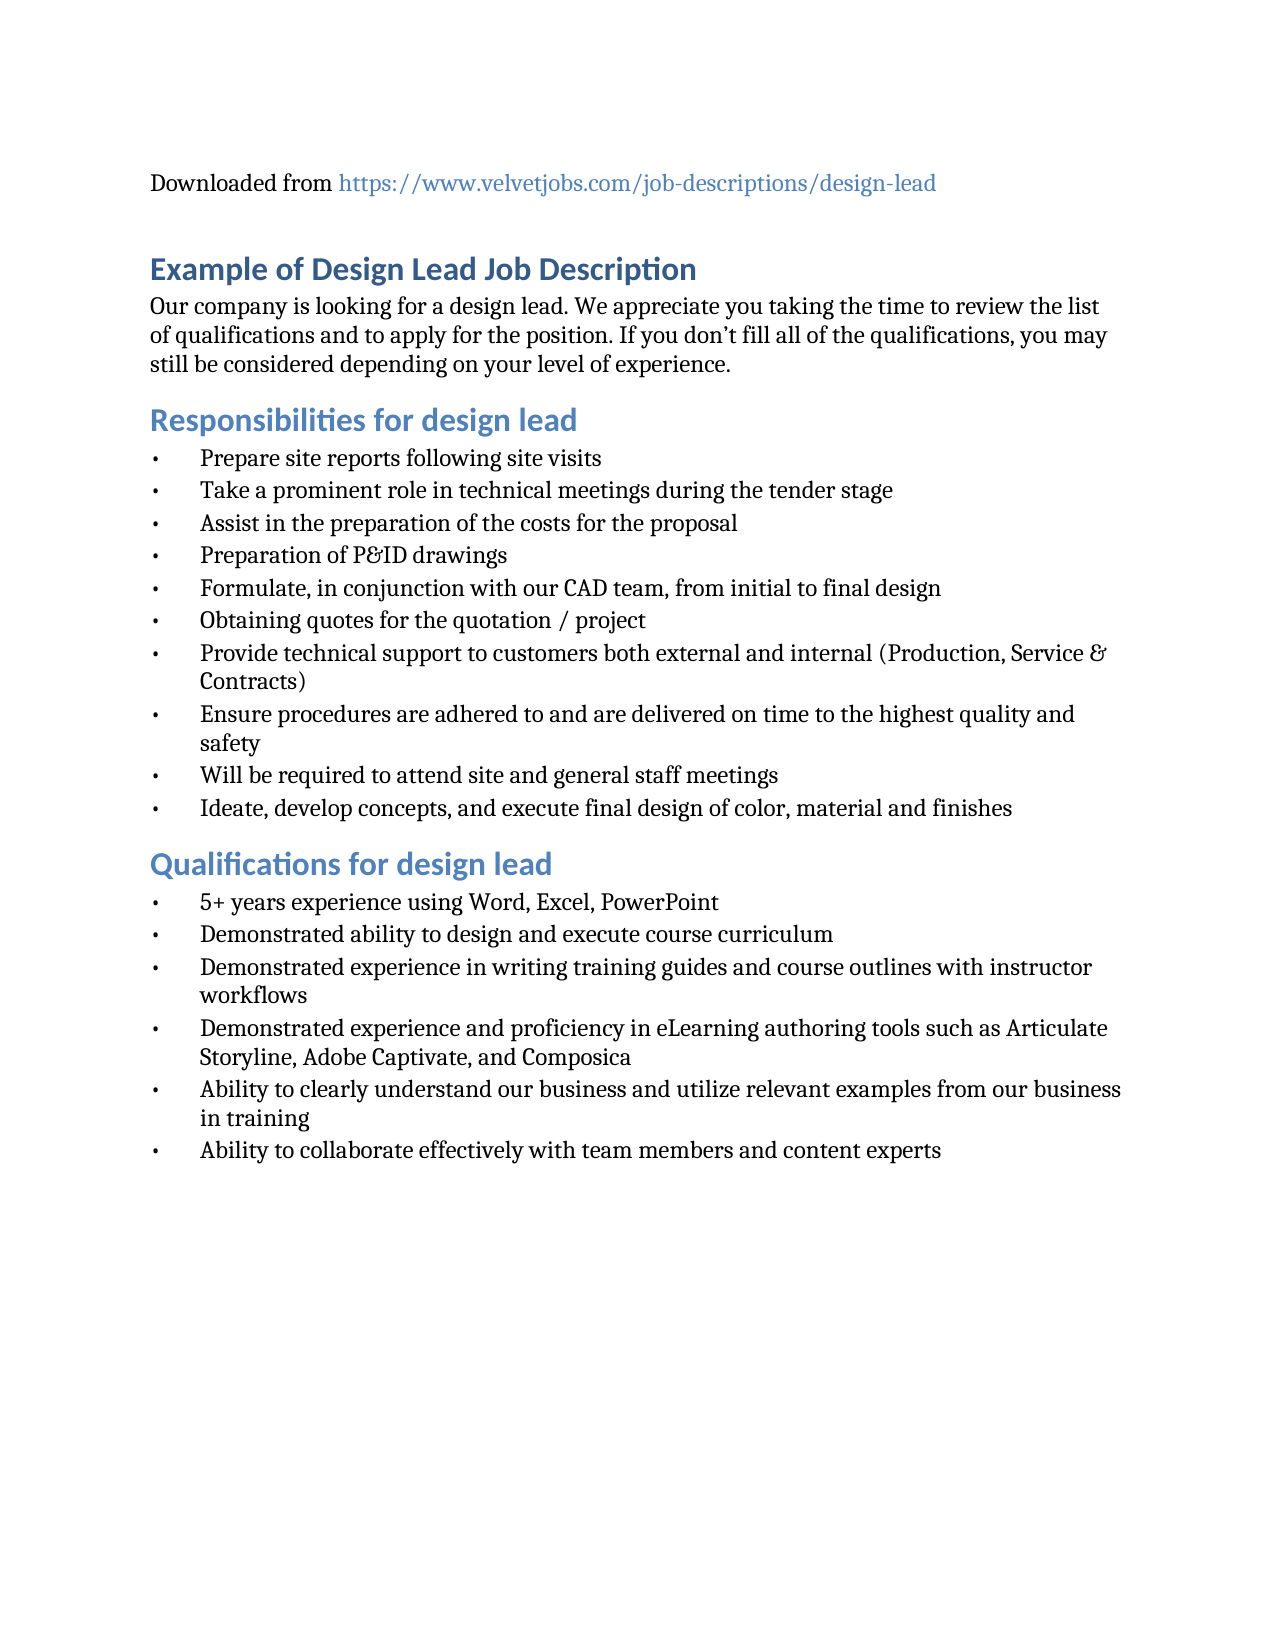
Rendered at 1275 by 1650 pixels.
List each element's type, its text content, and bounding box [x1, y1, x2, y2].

list Demonstrated experience in writing training guides and course outlines with instructor workflows [150, 953, 1125, 1010]
list Take a prominent role in technical meetings during the tender stage [150, 476, 1125, 505]
list Preparation of P&ID drawings [150, 541, 1125, 570]
list Obtaining quotes for the quotation / project [150, 606, 1125, 635]
list Prepare site reports following site visits [150, 443, 1125, 472]
text Downloaded from https://www.velvetjobs.com/job-descriptions/design-lead [150, 169, 1125, 197]
text Our company is looking for a design lead. We appreciate you taking the time to review the list of qualifications and to apply for the position. If you don’t fill all of the qualifications, you may still be considered depending on your level of experience. [150, 292, 1125, 378]
list Ensure procedures are adhered to and are delivered on time to the highest quality and safety [150, 700, 1125, 757]
subtitle Qualifications for design lead [150, 843, 1125, 884]
list Assist in the preparation of the costs for the proposal [150, 508, 1125, 537]
list Ability to clearly understand our business and utilize relevant examples from our business in training [150, 1075, 1125, 1133]
subtitle Responsibilities for design lead [150, 399, 1125, 440]
list Formulate, in conjunction with our CAD team, from initial to final design [150, 573, 1125, 602]
list Will be required to attend site and general staff meetings [150, 761, 1125, 790]
list Demonstrated experience and proficiency in eLearning authoring tools such as Articulate Storyline, Adobe Captivate, and Composica [150, 1014, 1125, 1071]
list 5+ years experience using Word, Excel, PowerPoint [150, 888, 1125, 916]
list Ideate, develop concepts, and execute final design of color, material and finishes [150, 793, 1125, 822]
list Demonstrated ability to design and execute course curriculum [150, 920, 1125, 949]
subtitle Example of Design Lead Job Description [150, 247, 1125, 288]
list Provide technical support to customers both external and internal (Production, Service & Contracts) [150, 638, 1125, 696]
list Ability to collaborate effectively with team members and content experts [150, 1136, 1125, 1165]
